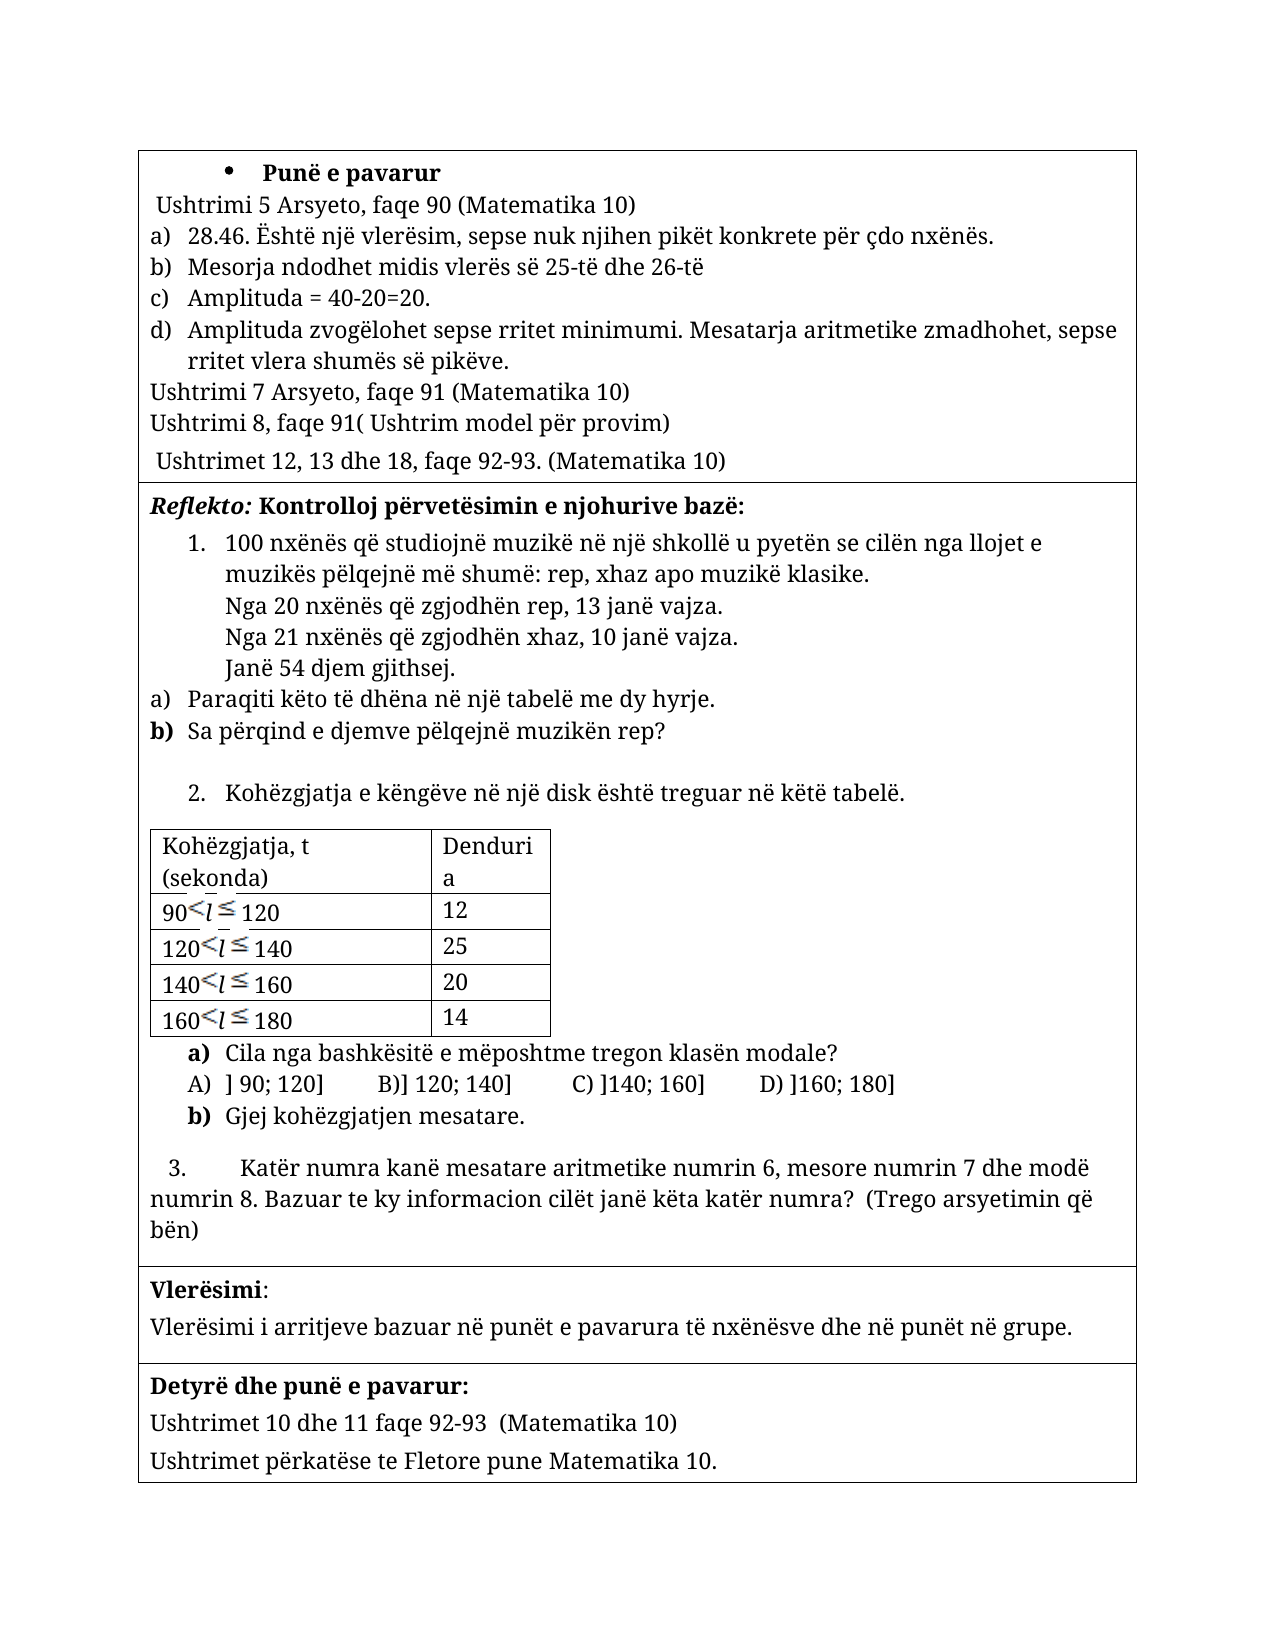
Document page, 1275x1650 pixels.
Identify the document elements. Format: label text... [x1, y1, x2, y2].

picture [230, 965, 249, 994]
picture [230, 1001, 249, 1030]
picture [200, 1001, 218, 1030]
picture [200, 929, 218, 958]
picture [187, 893, 205, 922]
picture [217, 893, 236, 922]
picture [200, 965, 218, 994]
table_cell Vlerësimi: Vlerësimi i arritjeve bazuar në punët e pavarura të nxënësve dhe në punët në grupe. [139, 1267, 1136, 1362]
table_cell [139, 151, 1136, 482]
table_cell Detyrë dhe punë e pavarur: Ushtrimet 10 dhe 11 faqe 92-93 (Matematika 10) Ushtrimet përkatëse te Fletore pune Matematika 10. [139, 1364, 1136, 1482]
picture [230, 929, 249, 958]
table_cell Reflekto: Kontrolloj përvetësimin e njohurive bazë: 100 nxënës që studiojnë muzikë në një shkollë u pyetën se cilën nga llojet e muzikës pëlqejnë më shumë: rep, xhaz apo muzikë klasike. Nga 20 nxënës që zgjodhën rep, 13 janë vajza. Nga 21 nxënës që zgjodhën xhaz, 10 janë vajza. Janë 54 djem gjithsej. Paraqiti këto të dhëna në një tabelë me dy hyrje. Sa përqind e djemve pëlqejnë muzikën rep? Kohëzgjatja e këngëve në një disk është treguar në këtë tabelë. Cila nga bashkësitë e mëposhtme tregon klasën modale? ] 90; 120] B)] 120; 140] C) ]140; 160] D) ]160; 180] Gjej kohëzgjatjen mesatare. 3. Katër numra kanë mesatare aritmetike numrin 6, mesore numrin 7 dhe modë numrin 8. Bazuar te ky informacion cilët janë këta katër numra? (Trego arsyetimin që bën) [139, 483, 1136, 1266]
